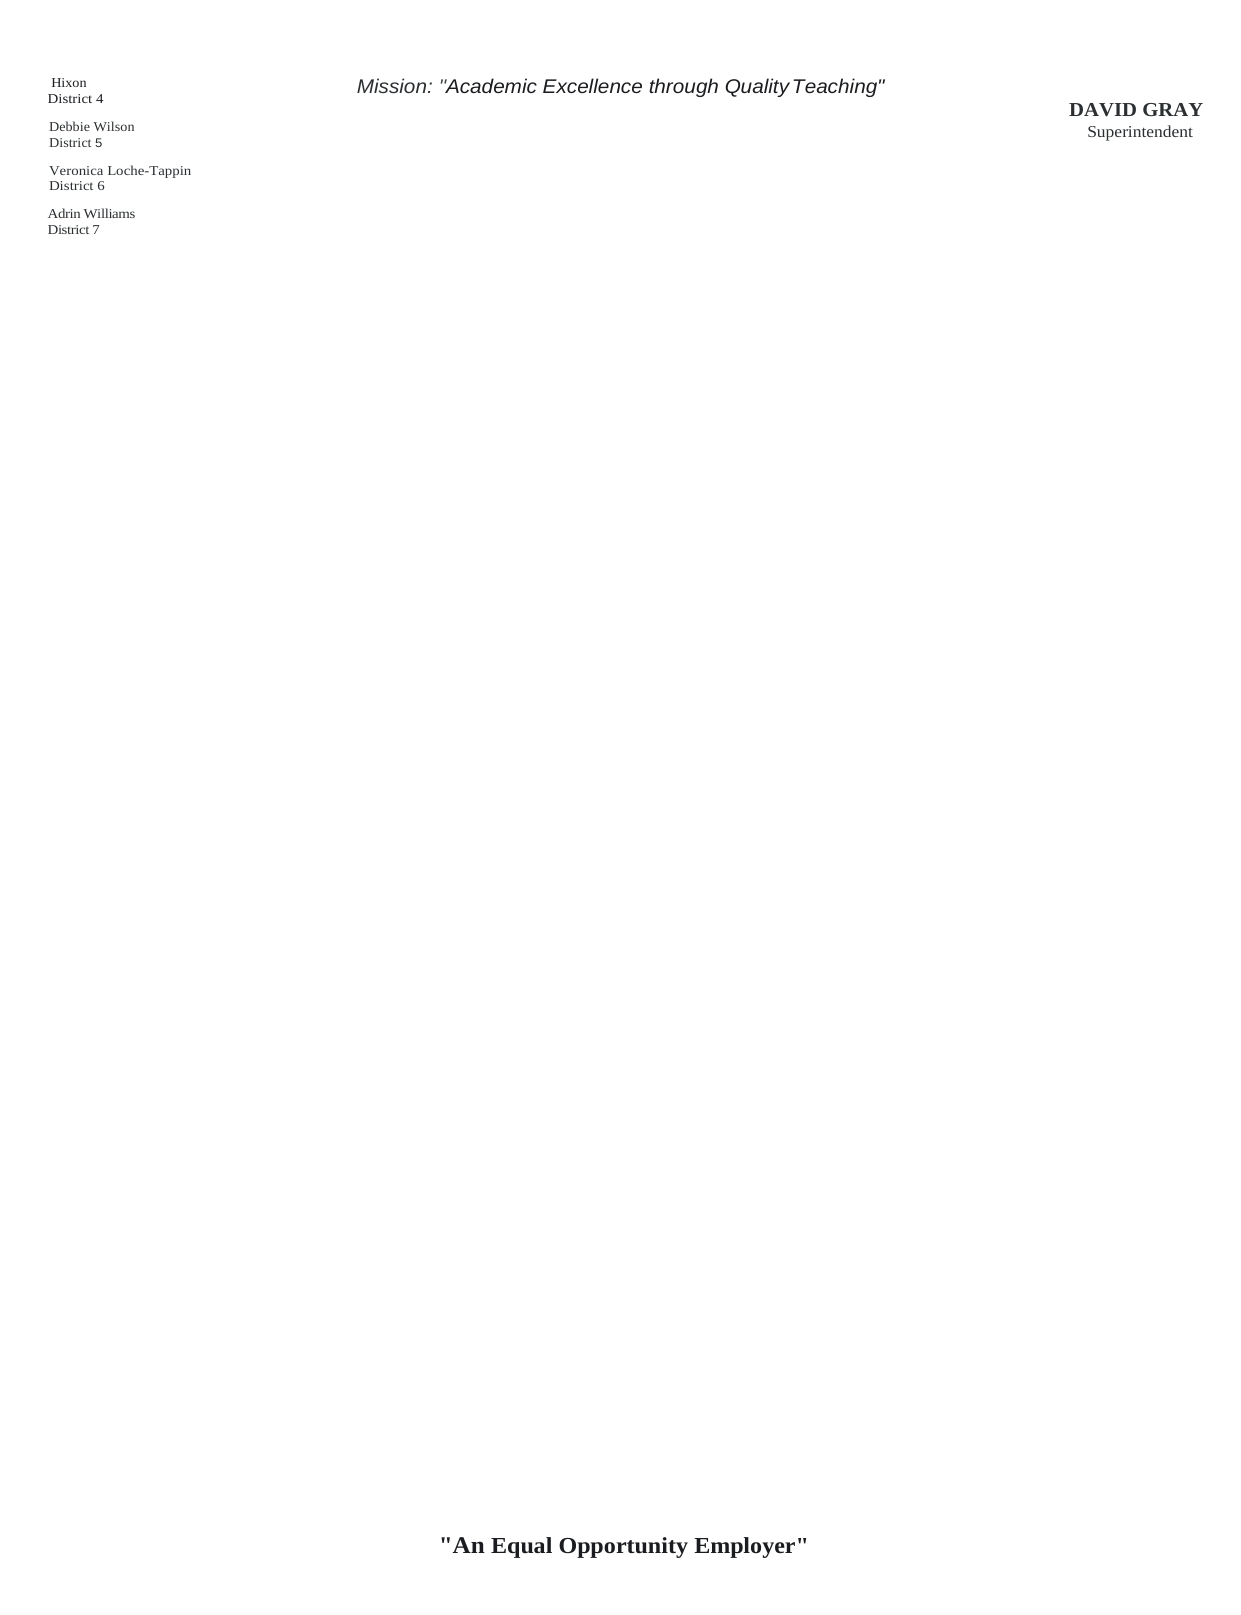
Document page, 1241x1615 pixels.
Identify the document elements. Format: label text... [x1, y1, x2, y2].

text Adrin Williams District 7 [47, 206, 318, 237]
text Mission: "Academic Excellence through Quality Teaching" [357, 75, 892, 98]
subtitle DAVID GRAY [1066, 98, 1205, 121]
text Veronica Loche-Tappin District 6 [49, 162, 277, 194]
text Debbie Wilson District 5 [49, 119, 277, 150]
text Rick Hixon District 4 [47, 75, 115, 106]
subtitle Superintendent [1066, 122, 1214, 141]
